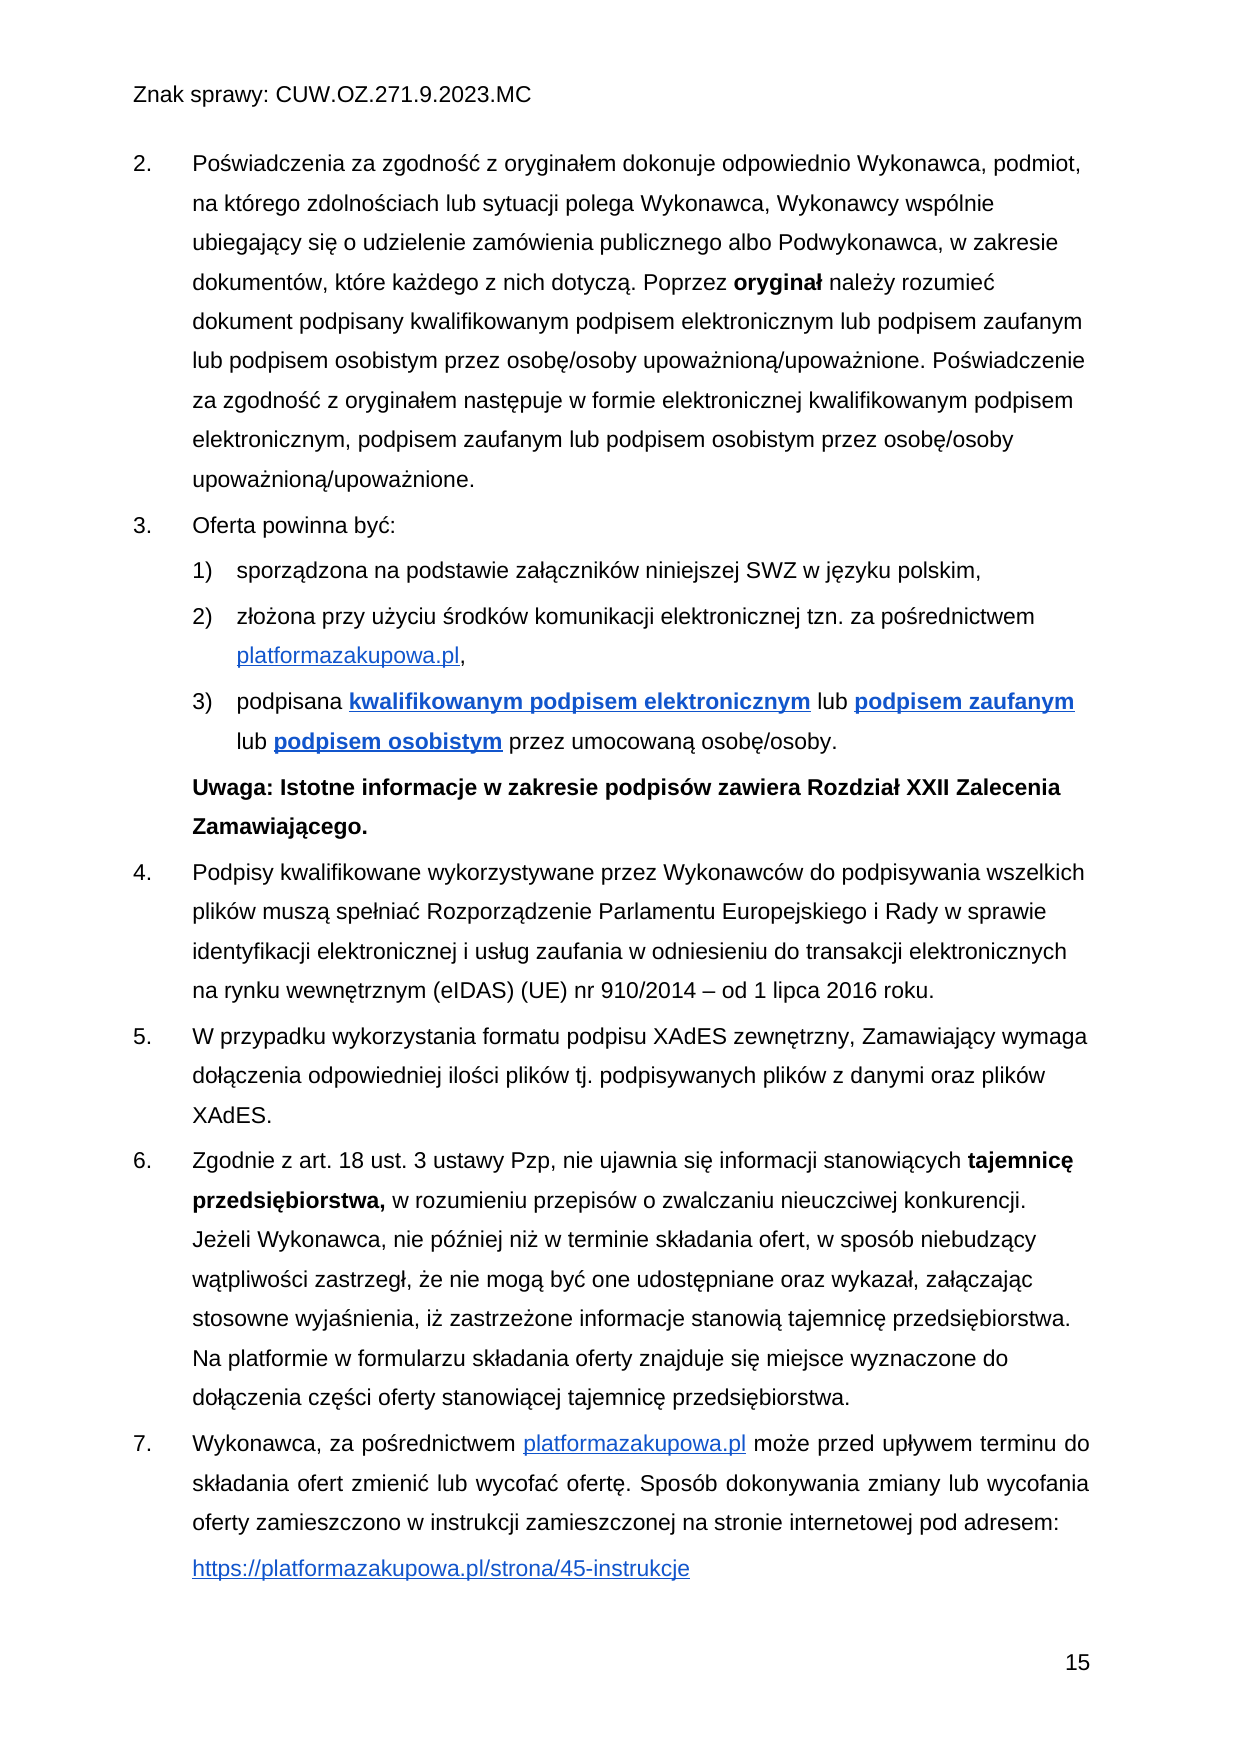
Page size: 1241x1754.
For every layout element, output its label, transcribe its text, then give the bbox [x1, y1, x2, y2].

list Zgodnie z art. 18 ust. 3 ustawy Pzp, nie ujawnia się informacji stanowiących tajemnicę przedsiębiorstwa, w rozumieniu przepisów o zwalczaniu nieuczciwej konkurencji. Jeżeli Wykonawca, nie później niż w terminie składania ofert, w sposób niebudzący wątpliwości zastrzegł, że nie mogą być one udostępniane oraz wykazał, załączając stosowne wyjaśnienia, iż zastrzeżone informacje stanowią tajemnicę przedsiębiorstwa. Na platformie w formularzu składania oferty znajduje się miejsce wyznaczone do dołączenia części oferty stanowiącej tajemnicę przedsiębiorstwa. [133, 1147, 1090, 1411]
list Poświadczenia za zgodność z oryginałem dokonuje odpowiednio Wykonawca, podmiot, na którego zdolnościach lub sytuacji polega Wykonawca, Wykonawcy wspólnie ubiegający się o udzielenie zamówienia publicznego albo Podwykonawca, w zakresie dokumentów, które każdego z nich dotyczą. Poprzez oryginał należy rozumieć dokument podpisany kwalifikowanym podpisem elektronicznym lub podpisem zaufanym lub podpisem osobistym przez osobę/osoby upoważnioną/upoważnione. Poświadczenie za zgodność z oryginałem następuje w formie elektronicznej kwalifikowanym podpisem elektronicznym, podpisem zaufanym lub podpisem osobistym przez osobę/osoby upoważnioną/upoważnione. [133, 150, 1090, 492]
list Podpisy kwalifikowane wykorzystywane przez Wykonawców do podpisywania wszelkich plików muszą spełniać Rozporządzenie Parlamentu Europejskiego i Rady w sprawie identyfikacji elektronicznej i usług zaufania w odniesieniu do transakcji elektronicznych na rynku wewnętrznym (eIDAS) (UE) nr 910/2014 – od 1 lipca 2016 roku. [133, 859, 1090, 1003]
list Wykonawca, za pośrednictwem platformazakupowa.pl może przed upływem terminu do składania ofert zmienić lub wycofać ofertę. Sposób dokonywania zmiany lub wycofania oferty zamieszczono w instrukcji zamieszczonej na stronie internetowej pod adresem: [133, 1430, 1090, 1535]
list złożona przy użyciu środków komunikacji elektronicznej tzn. za pośrednictwem platformazakupowa.pl, [192, 603, 1090, 669]
list Oferta powinna być: [133, 512, 1090, 538]
list W przypadku wykorzystania formatu podpisu XAdES zewnętrzny, Zamawiający wymaga dołączenia odpowiedniej ilości plików tj. podpisywanych plików z danymi oraz plików XAdES. [133, 1023, 1090, 1128]
list sporządzona na podstawie załączników niniejszej SWZ w języku polskim, [192, 557, 1090, 584]
text Uwaga: Istotne informacje w zakresie podpisów zawiera Rozdział XXII Zalecenia Zamawiającego. [192, 773, 1090, 839]
list podpisana kwalifikowanym podpisem elektronicznym lub podpisem zaufanym lub podpisem osobistym przez umocowaną osobę/osoby. [192, 688, 1090, 754]
text https://platformazakupowa.pl/strona/45-instrukcje [192, 1555, 1090, 1581]
